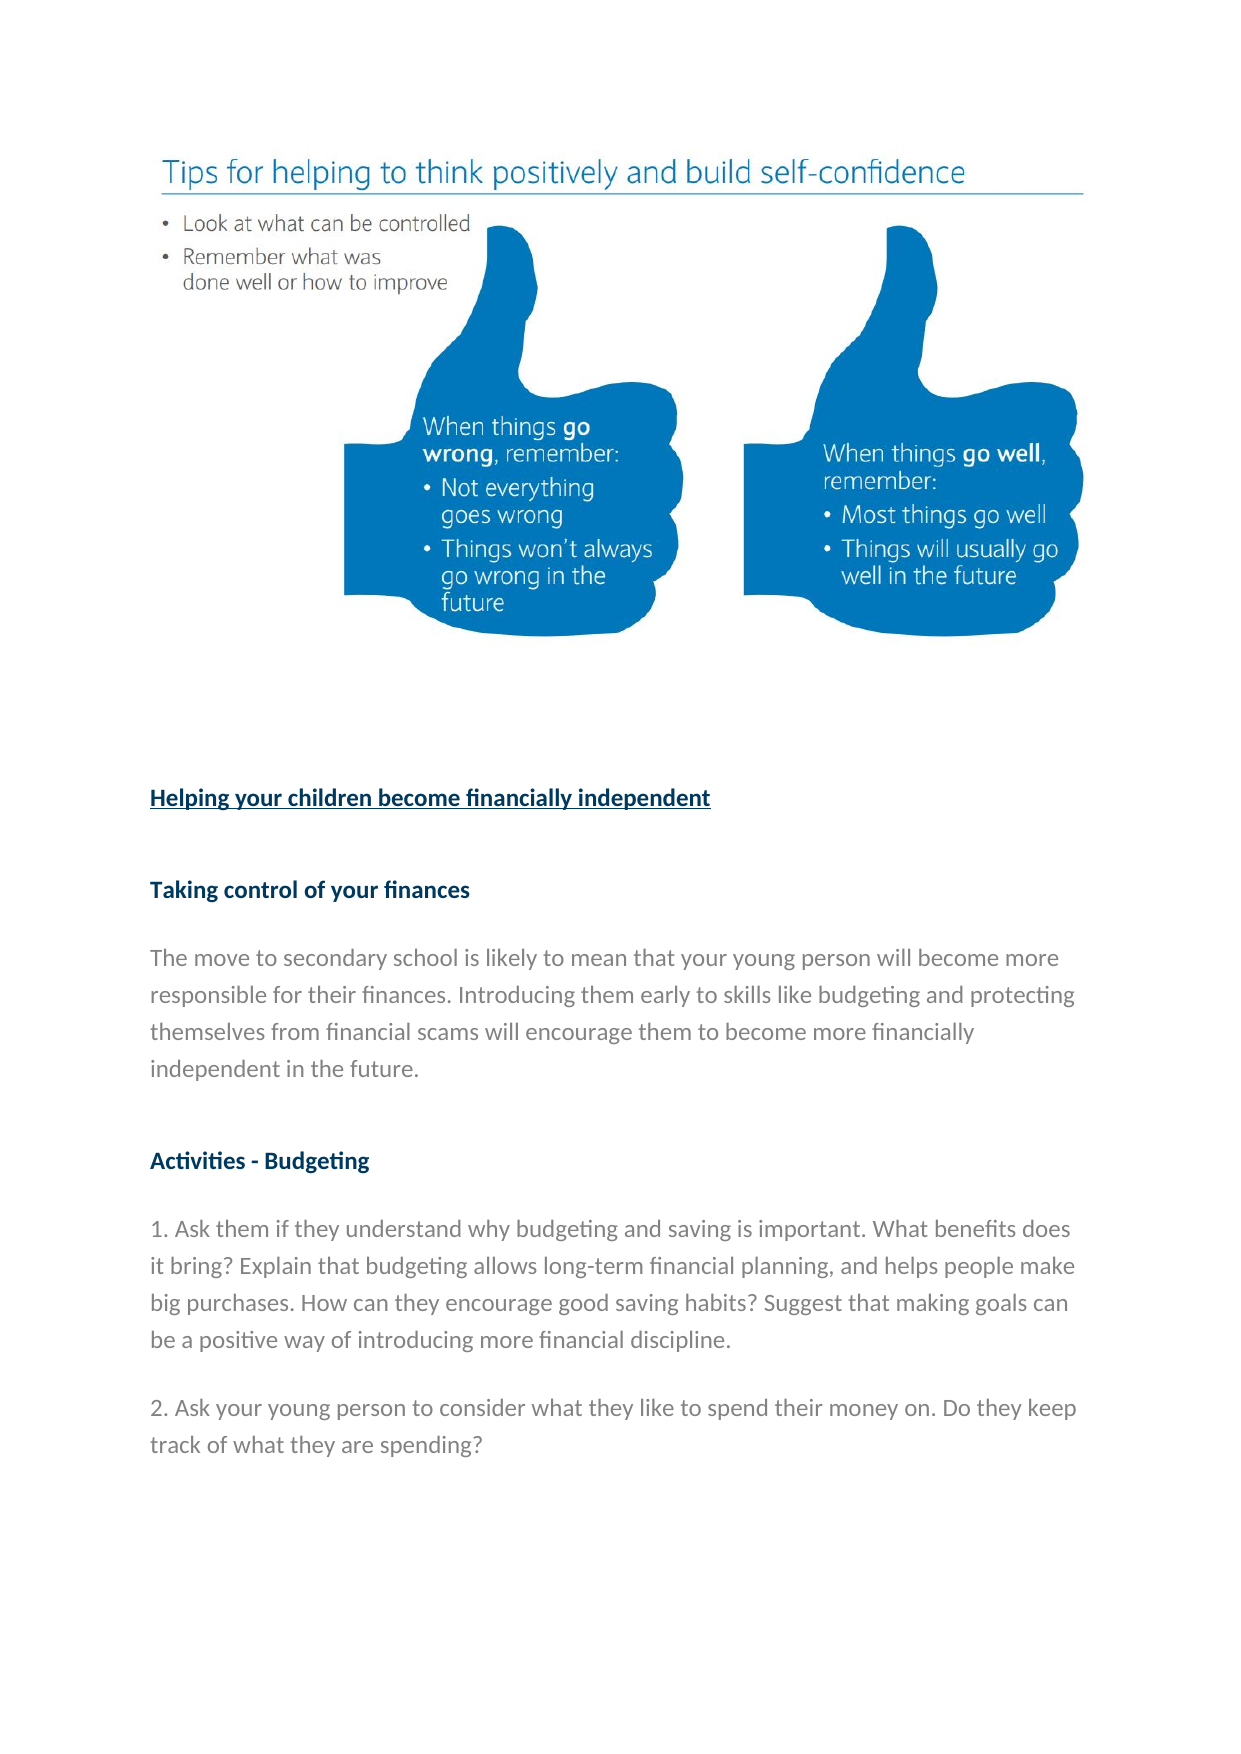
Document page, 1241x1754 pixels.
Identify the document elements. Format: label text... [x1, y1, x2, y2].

text The move to secondary school is likely to mean that your young person will become more responsible for their finances. Introducing them early to skills like budgeting and protecting themselves from financial scams will encourage them to become more financially independent in the future. [150, 936, 1090, 1083]
subtitle Activities - Budgeting [150, 1115, 1090, 1176]
text 2. Ask your young person to consider what they like to spend their money on. Do they keep track of what they are spending? [150, 1386, 1090, 1460]
subtitle Taking control of your finances [150, 843, 1090, 904]
picture [150, 150, 1091, 654]
text 1. Ask them if they understand why budgeting and saving is important. What benefits does it bring? Explain that budgeting allows long-term financial planning, and helps people make big purchases. How can they encourage good saving habits? Suggest that making goals can be a positive way of introducing more financial discipline. [150, 1207, 1090, 1355]
subtitle Helping your children become financially independent [150, 734, 1090, 812]
